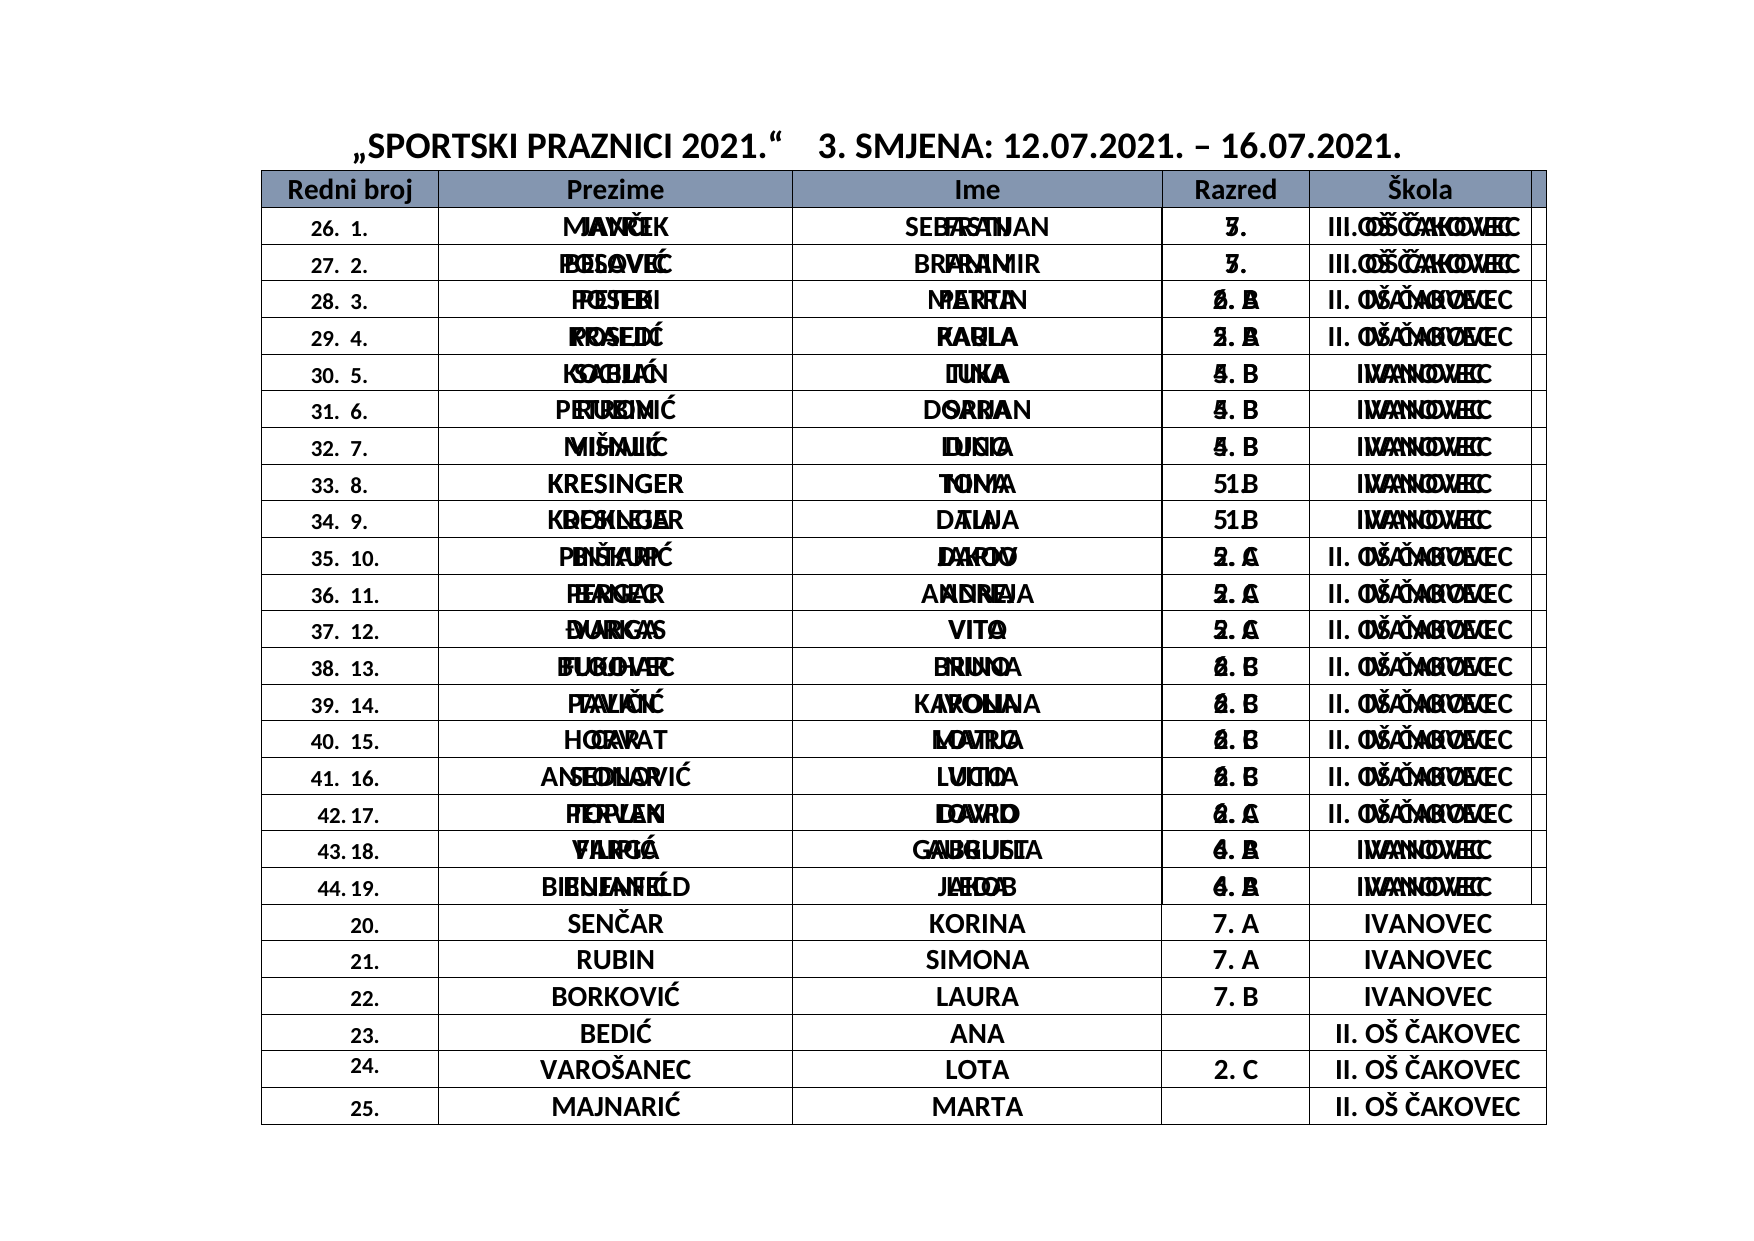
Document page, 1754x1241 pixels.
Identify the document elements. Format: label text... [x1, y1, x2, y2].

table_cell II. OŠ ČAKOVEC [1310, 721, 1531, 757]
table_cell BUJANIĆ [439, 868, 792, 904]
table_cell PETRA [793, 281, 1162, 317]
table_cell 4. B [1163, 868, 1309, 904]
table_cell BUKOVEC [439, 648, 792, 684]
table_cell [262, 1015, 438, 1050]
table_cell 2. C [1163, 575, 1309, 610]
table_cell [262, 868, 438, 904]
table_cell 4. B [1163, 355, 1309, 390]
table_cell [262, 281, 438, 317]
table_cell 7. [1163, 208, 1309, 244]
table_cell FRAN [793, 245, 1162, 280]
table_cell II. OŠ ČAKOVEC [1310, 795, 1531, 830]
table_cell II. OŠ ČAKOVEC [1310, 758, 1531, 794]
table_cell FRAN [793, 208, 1162, 244]
table_cell IVANOVEC [1310, 978, 1546, 1014]
table_cell [262, 905, 438, 940]
table_cell II. OŠ ČAKOVEC [1310, 648, 1531, 684]
table_cell LAURA [793, 978, 1161, 1014]
table_cell 7. A [1162, 941, 1309, 977]
table_cell IVANOVEC [1310, 501, 1531, 537]
table_cell [262, 648, 438, 684]
table_cell IVANOVEC [1532, 648, 1546, 684]
table_cell MARTA [793, 1088, 1161, 1124]
table_cell PAULA [793, 318, 1162, 354]
table_cell [262, 245, 438, 280]
table_cell 2. C [1163, 648, 1309, 684]
table_cell PETROVIĆ [439, 391, 792, 427]
table_cell [262, 575, 438, 610]
table_cell MAJNARIĆ [439, 1088, 792, 1124]
table_cell IVANOVEC [1310, 868, 1531, 904]
table_cell 4. B [1163, 428, 1309, 464]
table_cell ANDREJA [793, 575, 1162, 610]
table_cell TIA [793, 501, 1162, 537]
table_cell II. OŠ ČAKOVEC [1310, 685, 1531, 720]
table_cell IVANOVEC [1532, 281, 1546, 317]
table_cell RUBIN [439, 941, 792, 977]
table_cell KAROLINA [793, 685, 1162, 720]
table_cell LUCIJA [793, 758, 1162, 794]
table_cell 4. B [1163, 831, 1309, 867]
table_cell 2. C [1162, 1051, 1309, 1087]
table_cell 7. [1163, 245, 1309, 280]
table_cell 2. C [1163, 758, 1309, 794]
table_cell [262, 1051, 438, 1087]
table_cell IVANOVEC [1532, 465, 1546, 500]
table_cell PAVIČIĆ [439, 685, 792, 720]
table_cell SIMONA [793, 941, 1161, 977]
table_cell II. OŠ ČAKOVEC [1310, 1051, 1546, 1087]
table_cell [1162, 1015, 1309, 1050]
table_cell [262, 501, 438, 537]
table_cell VIŠNJIĆ [439, 428, 792, 464]
table_cell IVANOVEC [1532, 501, 1546, 537]
table_cell KRESINGER [439, 465, 792, 500]
table_cell IVANOVEC [1532, 758, 1546, 794]
table_cell IVANOVEC [1310, 355, 1531, 390]
table_cell 2. C [1163, 795, 1309, 830]
table_cell II. OŠ ČAKOVEC [1310, 208, 1531, 244]
table_cell ĐURKAS [439, 611, 792, 647]
table_cell IVANOVEC [1532, 318, 1546, 354]
table_cell [262, 831, 438, 867]
table_cell PERVAN [439, 795, 792, 830]
table_cell [262, 685, 438, 720]
table_cell [262, 721, 438, 757]
table_header Ime [793, 171, 1162, 207]
table_cell ANA [793, 1015, 1161, 1050]
table_cell POSAVEC [439, 245, 792, 280]
table_header Razred [1163, 171, 1309, 207]
table_cell [262, 795, 438, 830]
table_cell LEDA [793, 868, 1162, 904]
table_cell 7. A [1162, 905, 1309, 940]
table_cell II. OŠ ČAKOVEC [1310, 538, 1531, 574]
table_cell [262, 355, 438, 390]
table_cell BORKOVIĆ [439, 978, 792, 1014]
table_cell [262, 538, 438, 574]
table_cell BEDIĆ [439, 1015, 792, 1050]
table_cell IVANOVEC [1310, 831, 1531, 867]
table_cell IVANOVEC [1532, 391, 1546, 427]
table_cell DINO [793, 428, 1162, 464]
table_cell II. OŠ ČAKOVEC [1310, 1088, 1546, 1124]
table_cell FILIPIĆ [439, 831, 792, 867]
table_cell SARA [793, 391, 1162, 427]
table_cell [1162, 1088, 1309, 1124]
table_cell [262, 428, 438, 464]
table_cell 2. C [1163, 611, 1309, 647]
table_cell POSEDI [439, 281, 792, 317]
table_cell 2. C [1163, 538, 1309, 574]
table_cell II. OŠ ČAKOVEC [1310, 281, 1531, 317]
table_cell II. OŠ ČAKOVEC [1310, 575, 1531, 610]
table_cell IVANOVEC [1310, 941, 1546, 977]
table_cell IVANOVEC [1310, 465, 1531, 500]
table_cell II. OŠ ČAKOVEC [1310, 245, 1531, 280]
table_cell [262, 318, 438, 354]
table_cell 2. A [1163, 318, 1309, 354]
table_cell IVANOVEC [1532, 611, 1546, 647]
table_cell [262, 611, 438, 647]
table_cell [262, 1088, 438, 1124]
table_cell LOTA [793, 1051, 1161, 1087]
table_cell PERGAR [439, 575, 792, 610]
table_cell 7. B [1162, 978, 1309, 1014]
table_cell KOCIJAN [439, 355, 792, 390]
table_cell VITO [793, 611, 1162, 647]
table_cell IVANOVEC [1310, 905, 1546, 940]
table_header Škola [1310, 171, 1531, 207]
table_cell 1. [1163, 465, 1309, 500]
table_cell LOVRO [793, 721, 1162, 757]
table_cell SEDLAR [439, 758, 792, 794]
table_cell II. OŠ ČAKOVEC [1310, 1015, 1546, 1050]
table_cell IVANOVEC [1532, 721, 1546, 757]
table_cell IVANOVEC [1532, 355, 1546, 390]
table_header Škola [1532, 171, 1546, 207]
table_cell 4. B [1163, 391, 1309, 427]
table_cell [262, 941, 438, 977]
table_cell TINA [793, 355, 1162, 390]
table_cell [262, 208, 438, 244]
table_cell 2. C [1163, 685, 1309, 720]
table_cell TOMA [793, 465, 1162, 500]
table_cell IVANOVEC [1532, 795, 1546, 830]
table_cell BRUNA [793, 648, 1162, 684]
table_cell KRESINGER [439, 501, 792, 537]
table_cell 2. C [1163, 721, 1309, 757]
table_cell JANČI [439, 208, 792, 244]
table_cell 1. [1163, 501, 1309, 537]
table_cell LOVRO [793, 795, 1162, 830]
table_cell II. OŠ ČAKOVEC [1310, 611, 1531, 647]
table_cell HORVAT [439, 721, 792, 757]
table_cell II. OŠ ČAKOVEC [1310, 318, 1531, 354]
table_cell IVANOVEC [1532, 685, 1546, 720]
table_cell VAROŠANEC [439, 1051, 792, 1087]
table_cell [262, 391, 438, 427]
table_cell 2. A [1163, 281, 1309, 317]
table_cell [262, 465, 438, 500]
table_cell [262, 758, 438, 794]
table_header Prezime [439, 171, 792, 207]
table_cell BIŠKUP [439, 538, 792, 574]
table_cell IVANOVEC [1532, 831, 1546, 867]
table_cell IVANOVEC [1532, 538, 1546, 574]
table_cell [262, 978, 438, 1014]
table_header Redni broj [262, 171, 438, 207]
table_cell IVANOVEC [1310, 428, 1531, 464]
table_cell IVANOVEC [1310, 391, 1531, 427]
table_cell IVANOVEC [1532, 868, 1546, 904]
text „SPORTSKI PRAZNICI 2021.“ 3. SMJENA: 12.07.2021. – 16.07.2021. [75, 122, 1679, 168]
table_cell DARIO [793, 538, 1162, 574]
table_cell IVANOVEC [1532, 428, 1546, 464]
table_cell POSEDI [439, 318, 792, 354]
table_cell KORINA [793, 905, 1161, 940]
table_cell SENČAR [439, 905, 792, 940]
table_cell GABRIJELA [793, 831, 1162, 867]
table_cell IVANOVEC [1532, 575, 1546, 610]
